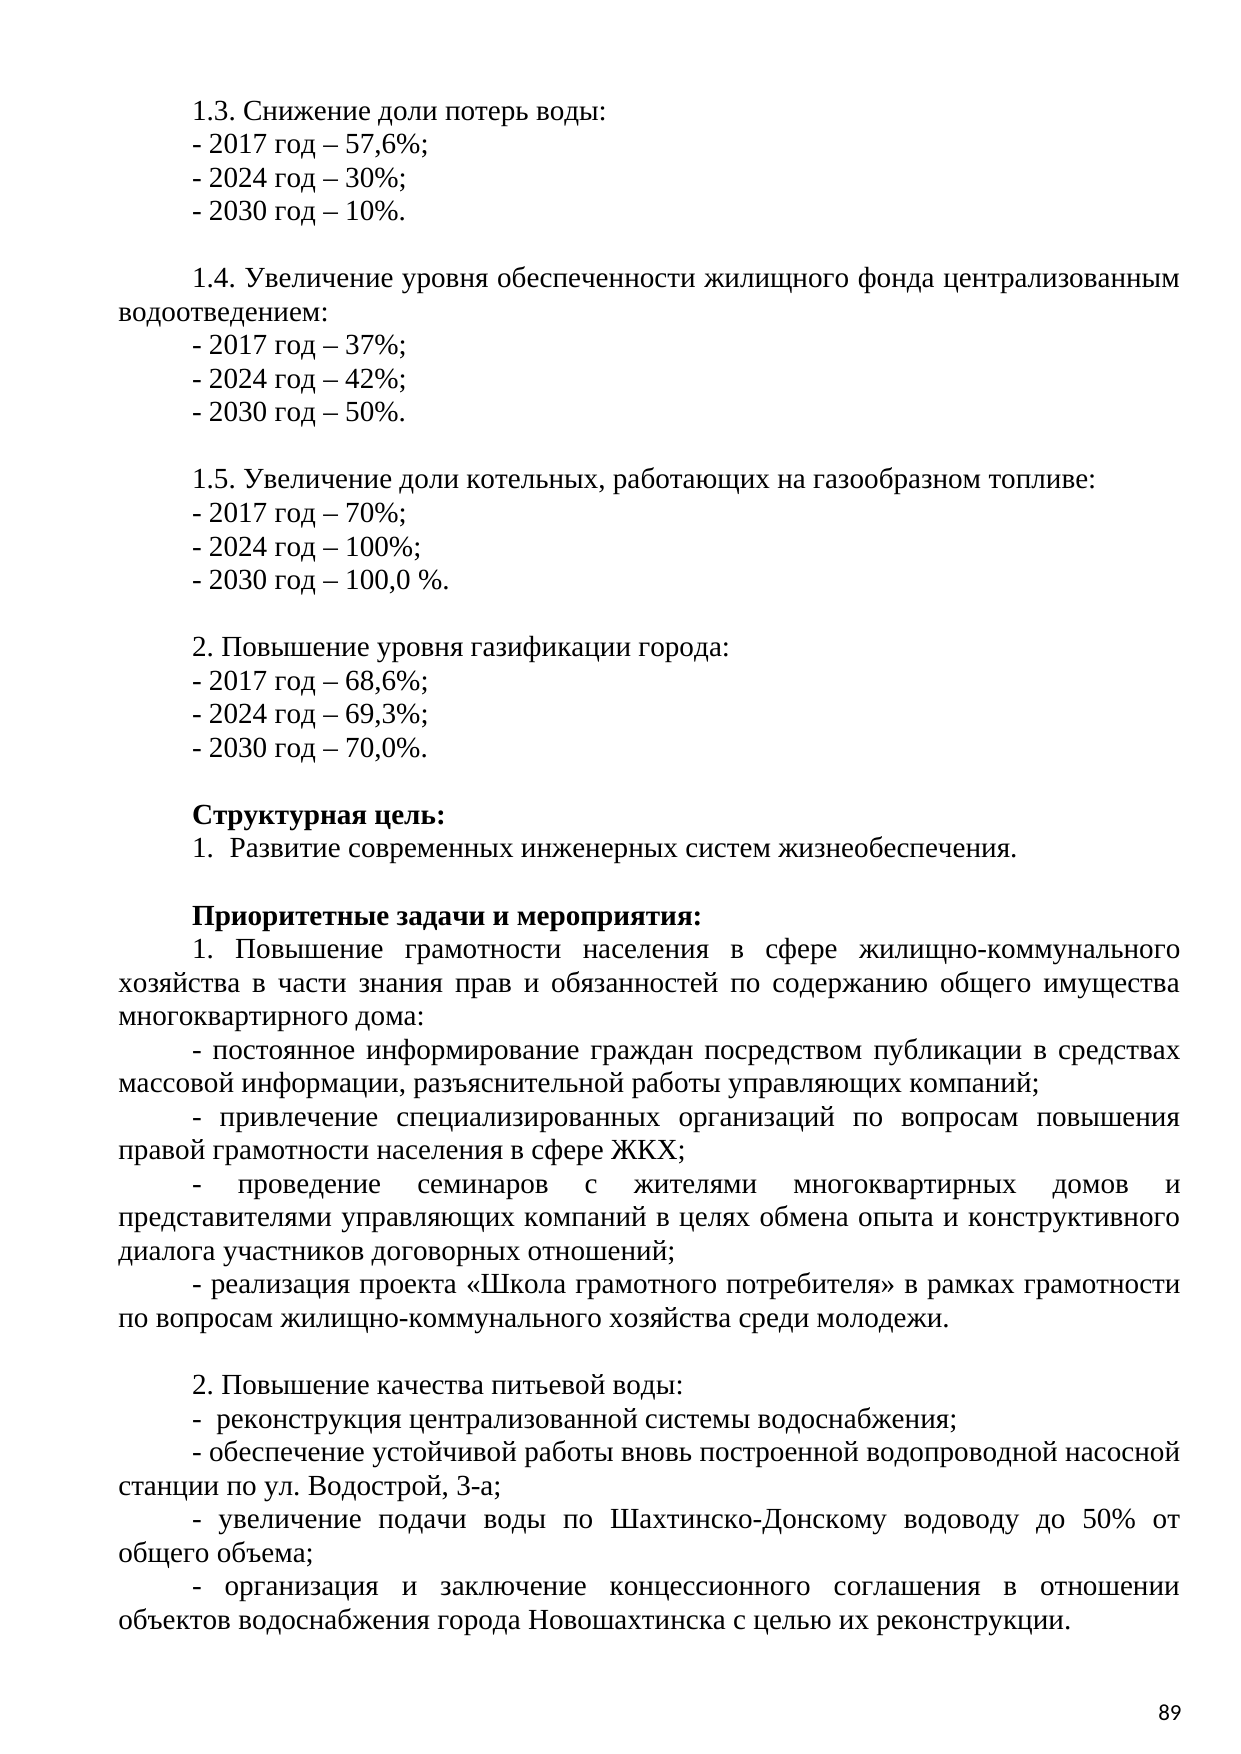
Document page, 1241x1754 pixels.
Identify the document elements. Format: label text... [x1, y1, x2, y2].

text - 2017 год – 37%; [118, 327, 1181, 361]
text 1. Повышение грамотности населения в сфере жилищно-коммунального хозяйства в части знания прав и обязанностей по содержанию общего имущества многоквартирного дома: [118, 931, 1181, 1032]
text - реализация проекта «Школа грамотного потребителя» в рамках грамотности по вопросам жилищно-коммунального хозяйства среди молодежи. [118, 1267, 1181, 1334]
text - 2030 год – 10%. [118, 193, 1181, 227]
text - увеличение подачи воды по Шахтинско-Донскому водоводу до 50% от общего объема; [118, 1501, 1181, 1568]
text - обеспечение устойчивой работы вновь построенной водопроводной насосной станции по ул. Водострой, 3-а; [118, 1434, 1181, 1501]
text - постоянное информирование граждан посредством публикации в средствах массовой информации, разъяснительной работы управляющих компаний; [118, 1032, 1181, 1099]
text - 2017 год – 57,6%; [118, 126, 1181, 160]
text - 2030 год – 100,0 %. [118, 562, 1181, 596]
text - 2024 год – 100%; [118, 529, 1181, 562]
text - 2017 год – 68,6%; [118, 663, 1181, 696]
text - 2024 год – 30%; [118, 160, 1181, 193]
text - организация и заключение концессионного соглашения в отношении объектов водоснабжения города Новошахтинска с целью их реконструкции. [118, 1568, 1181, 1636]
text 1.5. Увеличение доли котельных, работающих на газообразном топливе: [118, 462, 1181, 495]
text 2. Повышение качества питьевой воды: [118, 1367, 1181, 1401]
text - 2024 год – 42%; [118, 361, 1181, 394]
text - 2030 год – 50%. [118, 394, 1181, 428]
list Развитие современных инженерных систем жизнеобеспечения. [192, 831, 1181, 864]
text 1.3. Снижение доли потерь воды: [118, 93, 1181, 126]
text - привлечение специализированных организаций по вопросам повышения правой грамотности населения в сфере ЖКХ; [118, 1099, 1181, 1166]
text 2. Повышение уровня газификации города: [118, 629, 1181, 663]
text - 2030 год – 70,0%. [118, 730, 1181, 763]
text - реконструкция централизованной системы водоснабжения; [118, 1401, 1181, 1434]
text Структурная цель: [118, 797, 1181, 831]
text Приоритетные задачи и мероприятия: [118, 898, 1181, 931]
text - проведение семинаров с жителями многоквартирных домов и представителями управляющих компаний в целях обмена опыта и конструктивного диалога участников договорных отношений; [118, 1166, 1181, 1267]
text - 2017 год – 70%; [118, 495, 1181, 529]
text - 2024 год – 69,3%; [118, 696, 1181, 730]
text 1.4. Увеличение уровня обеспеченности жилищного фонда централизованным водоотведением: [118, 260, 1181, 327]
